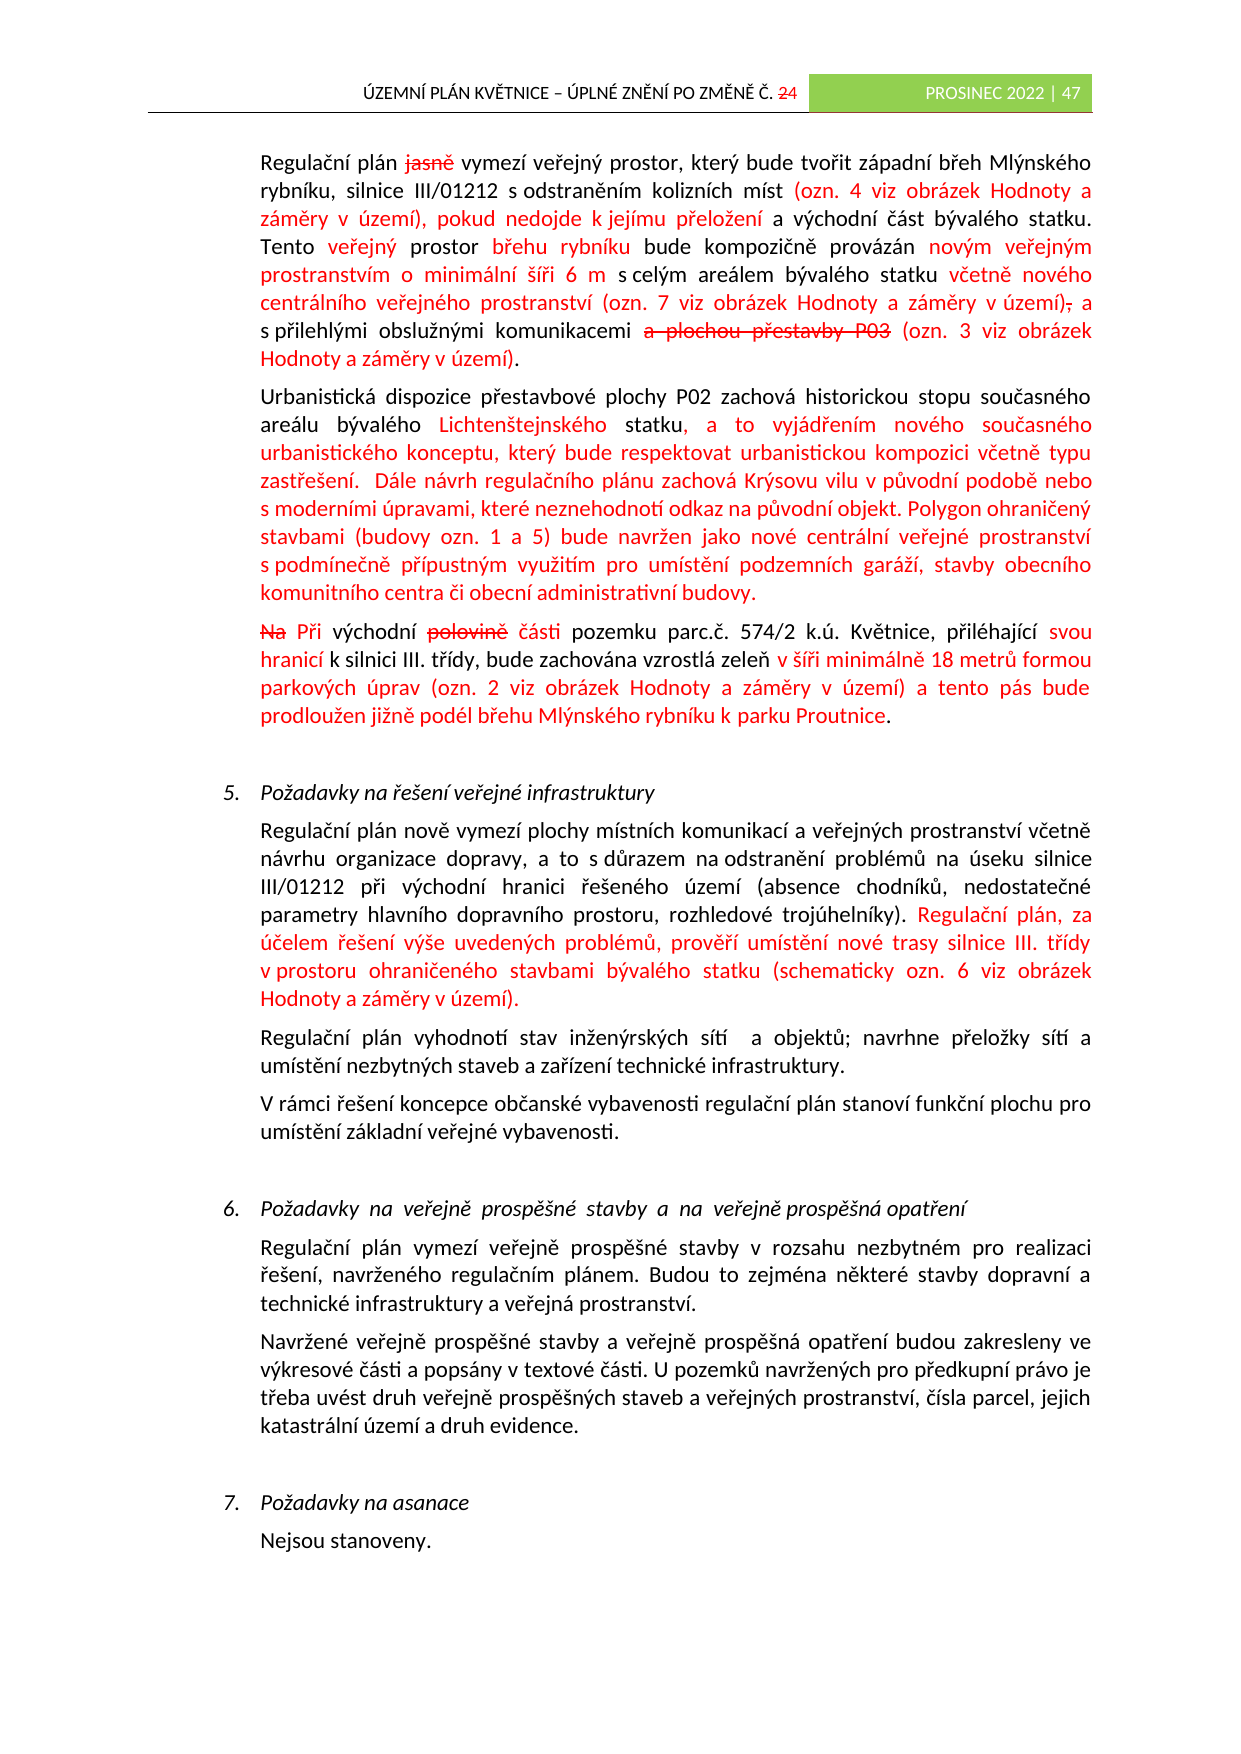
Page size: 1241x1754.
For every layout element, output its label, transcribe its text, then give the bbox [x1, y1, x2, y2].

text V rámci řešení koncepce občanské vybavenosti regulační plán stanoví funkční plochu pro umístění základní veřejné vybavenosti. [260, 1089, 1092, 1145]
text Navržené veřejně prospěšné stavby a veřejně prospěšná opatření budou zakresleny ve výkresové části a popsány v textové části. U pozemků navržených pro předkupní právo je třeba uvést druh veřejně prospěšných staveb a veřejných prostranství, čísla parcel, jejich katastrální území a druh evidence. [260, 1327, 1092, 1439]
list Požadavky na asanace [223, 1488, 1092, 1516]
text Nejsou stanoveny. [260, 1526, 1092, 1554]
text Regulační plán jasně vymezí veřejný prostor, který bude tvořit západní břeh Mlýnského rybníku, silnice III/01212 s odstraněním kolizních míst (ozn. 4 viz obrázek Hodnoty a záměry v území), pokud nedojde k jejímu přeložení a východní část bývalého statku. Tento veřejný prostor břehu rybníku bude kompozičně provázán novým veřejným prostranstvím o minimální šíři 6 m s celým areálem bývalého statku včetně nového centrálního veřejného prostranství (ozn. 7 viz obrázek Hodnoty a záměry v území), a s přilehlými obslužnými komunikacemi a plochou přestavby P03 (ozn. 3 viz obrázek Hodnoty a záměry v území). [260, 148, 1092, 372]
list Požadavky na řešení veřejné infrastruktury [223, 778, 1092, 806]
list Požadavky na veřejně prospěšné stavby a na veřejně prospěšná opatření [223, 1194, 1092, 1222]
text Regulační plán nově vymezí plochy místních komunikací a veřejných prostranství včetně návrhu organizace dopravy, a to s důrazem na odstranění problémů na úseku silnice III/01212 při východní hranici řešeného území (absence chodníků, nedostatečné parametry hlavního dopravního prostoru, rozhledové trojúhelníky). Regulační plán, za účelem řešení výše uvedených problémů, prověří umístění nové trasy silnice III. třídy v prostoru ohraničeného stavbami bývalého statku (schematicky ozn. 6 viz obrázek Hodnoty a záměry v území). [260, 816, 1092, 1012]
text Na Při východní polovině části pozemku parc.č. 574/2 k.ú. Květnice, přiléhající svou hranicí k silnici III. třídy, bude zachována vzrostlá zeleň v šíři minimálně 18 metrů formou parkových úprav (ozn. 2 viz obrázek Hodnoty a záměry v území) a tento pás bude prodloužen jižně podél břehu Mlýnského rybníku k parku Proutnice. [260, 617, 1092, 729]
text Urbanistická dispozice přestavbové plochy P02 zachová historickou stopu současného areálu bývalého Lichtenštejnského statku, a to vyjádřením nového současného urbanistického konceptu, který bude respektovat urbanistickou kompozici včetně typu zastřešení. Dále návrh regulačního plánu zachová Krýsovu vilu v původní podobě nebo s moderními úpravami, které neznehodnotí odkaz na původní objekt. Polygon ohraničený stavbami (budovy ozn. 1 a 5) bude navržen jako nové centrální veřejné prostranství s podmínečně přípustným využitím pro umístění podzemních garáží, stavby obecního komunitního centra či obecní administrativní budovy. [260, 382, 1092, 606]
text Regulační plán vymezí veřejně prospěšné stavby v rozsahu nezbytném pro realizaci řešení, navrženého regulačním plánem. Budou to zejména některé stavby dopravní a technické infrastruktury a veřejná prostranství. [260, 1233, 1092, 1317]
text Regulační plán vyhodnotí stav inženýrských sítí a objektů; navrhne přeložky sítí a umístění nezbytných staveb a zařízení technické infrastruktury. [260, 1023, 1092, 1079]
